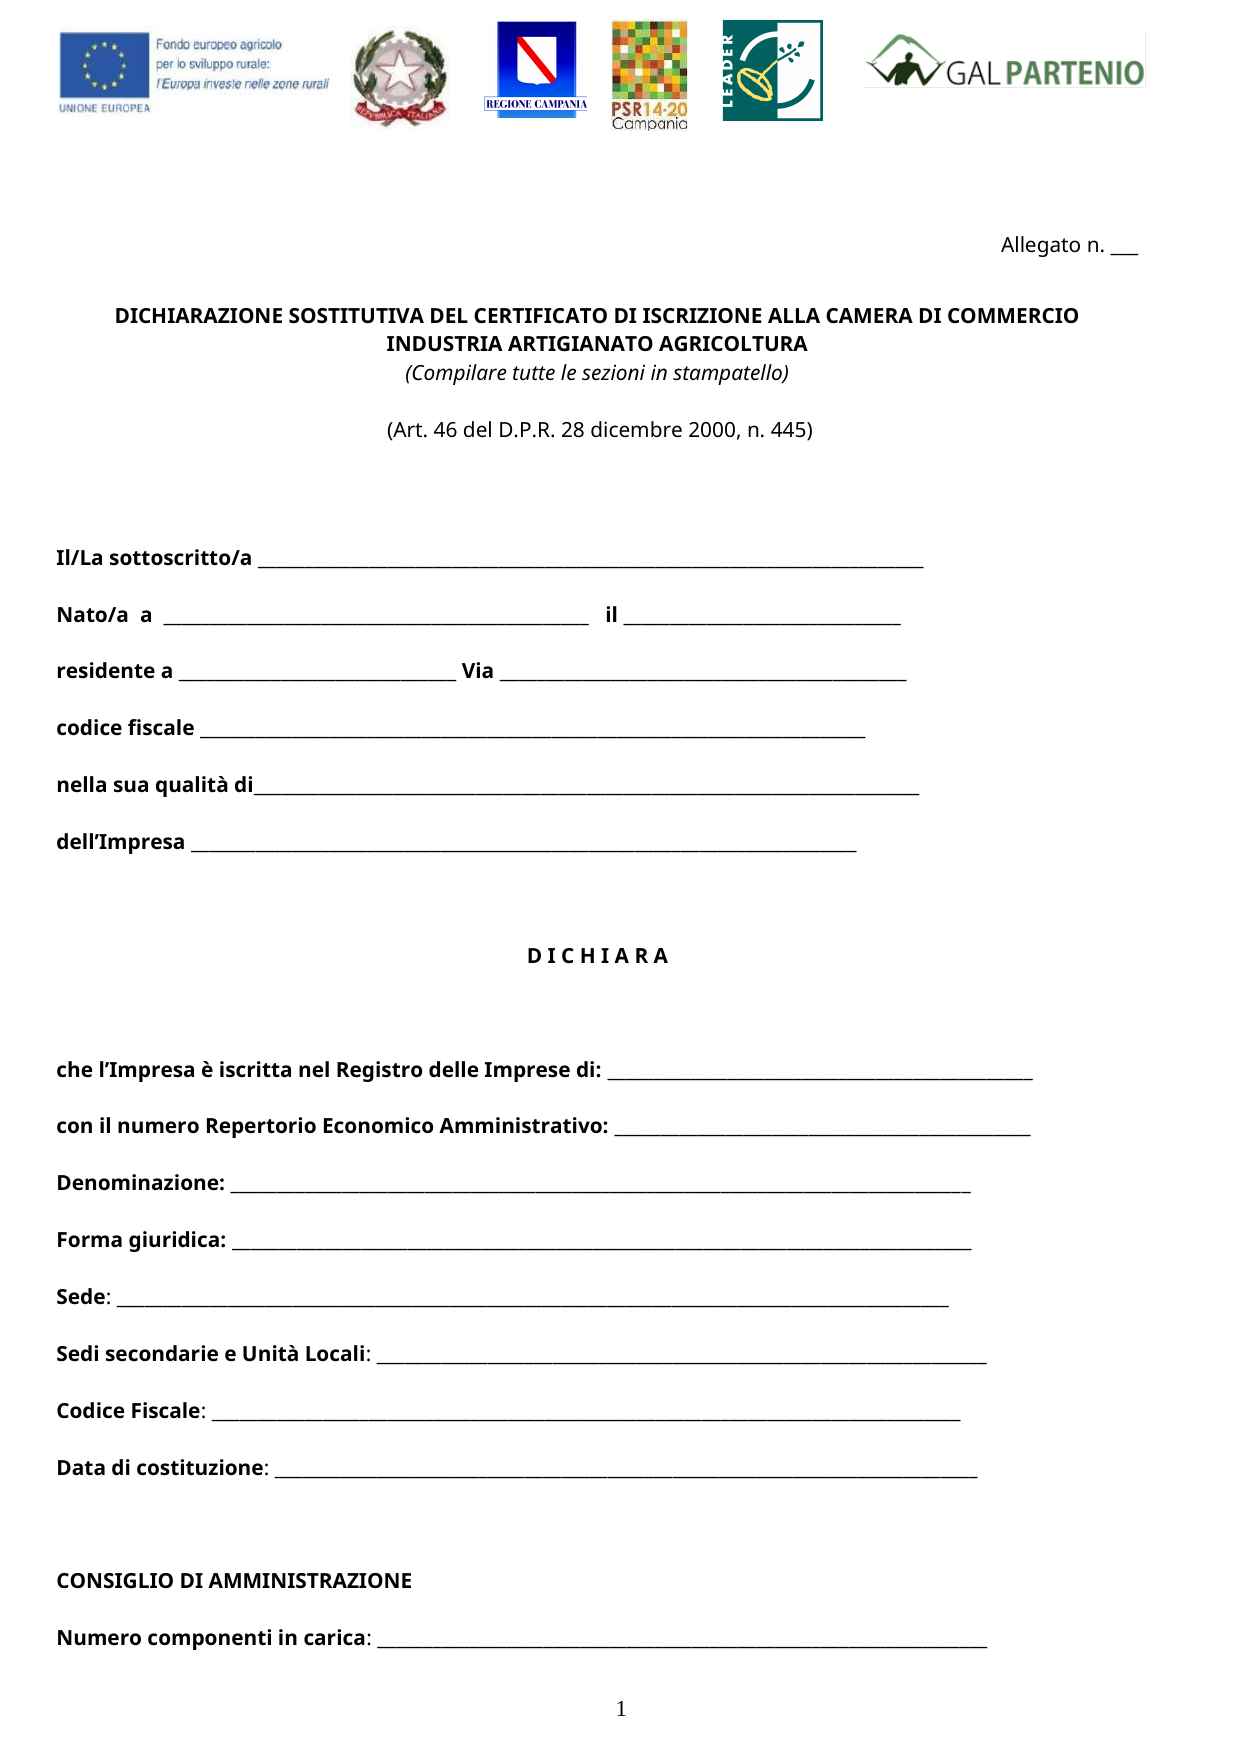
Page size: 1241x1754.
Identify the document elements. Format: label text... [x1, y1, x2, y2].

picture [350, 26, 451, 130]
text Sede: __________________________________________________________________________________________ [56, 1282, 1138, 1311]
text Il/La sottoscritto/a ________________________________________________________________________ [56, 543, 1138, 571]
text che l’Impresa è iscritta nel Registro delle Imprese di: ______________________________________________ [56, 1055, 1138, 1083]
text residente a ______________________________ Via ____________________________________________ [56, 657, 1138, 685]
text Sedi secondarie e Unità Locali: __________________________________________________________________ [56, 1339, 1138, 1367]
text con il numero Repertorio Economico Amministrativo: _____________________________________________ [56, 1112, 1138, 1140]
text D I C H I A R A [56, 941, 1138, 969]
text codice fiscale ________________________________________________________________________ [56, 713, 1138, 742]
picture [722, 20, 823, 121]
text Denominazione: ________________________________________________________________________________ [56, 1168, 1138, 1197]
text Codice Fiscale: _________________________________________________________________________________ [56, 1396, 1138, 1424]
text Nato/a a ______________________________________________ il ______________________________ [56, 600, 1138, 628]
text (Art. 46 del D.P.R. 28 dicembre 2000, n. 445) [56, 415, 1138, 443]
picture [483, 20, 587, 118]
text Forma giuridica: ________________________________________________________________________________ [56, 1225, 1138, 1254]
text Data di costituzione: ____________________________________________________________________________ [56, 1453, 1138, 1481]
text dell’Impresa ________________________________________________________________________ [56, 827, 1138, 856]
picture [57, 26, 333, 120]
text CONSIGLIO DI AMMINISTRAZIONE [56, 1567, 1138, 1595]
text Allegato n. ___ [56, 230, 1138, 258]
picture [611, 19, 688, 131]
picture [864, 32, 1147, 89]
text (Compilare tutte le sezioni in stampatello) [56, 358, 1138, 386]
text nella sua qualità di________________________________________________________________________ [56, 770, 1138, 799]
text DICHIARAZIONE SOSTITUTIVA DEL CERTIFICATO DI ISCRIZIONE ALLA CAMERA DI COMMERCIO INDUSTRIA ARTIGIANATO AGRICOLTURA [56, 301, 1138, 358]
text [56, 1623, 1138, 1652]
